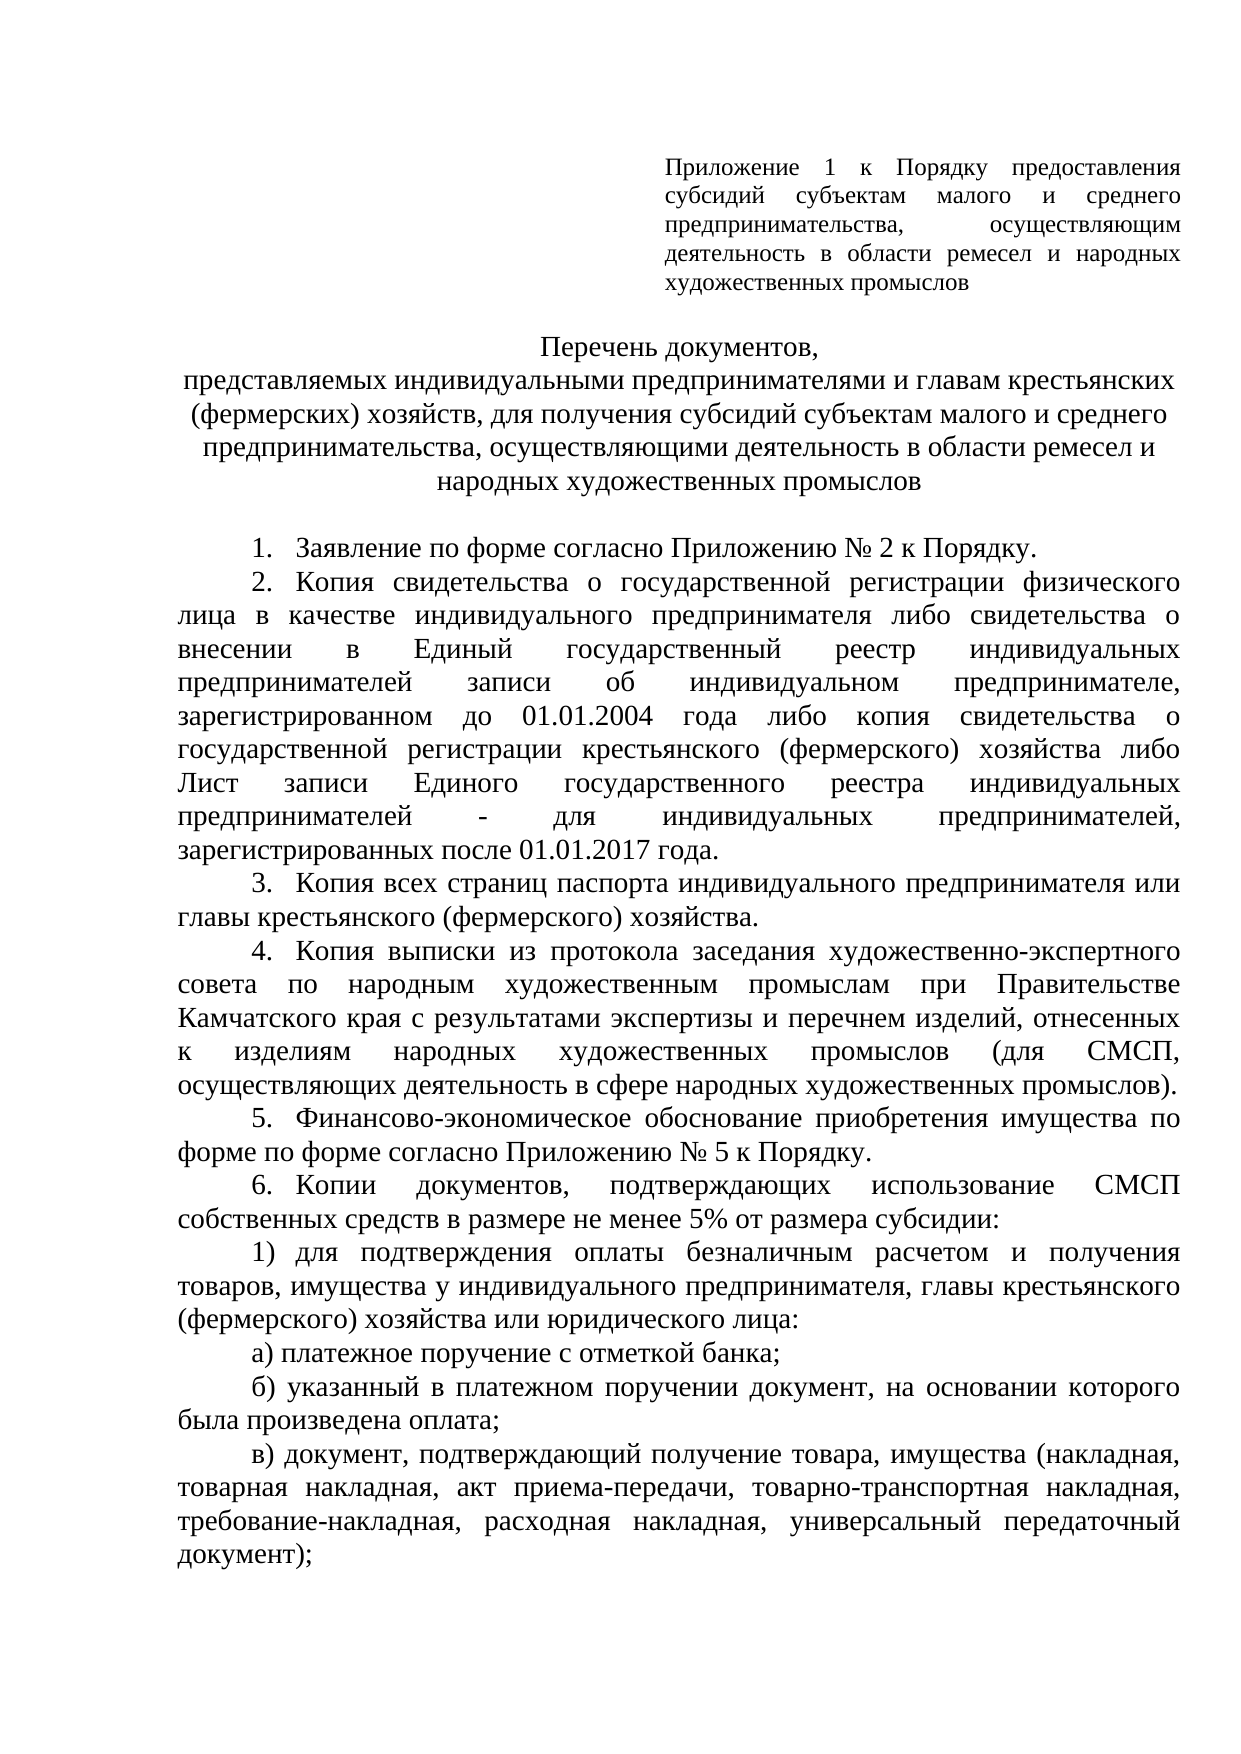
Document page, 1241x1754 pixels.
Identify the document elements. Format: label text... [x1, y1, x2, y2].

text в) документ, подтверждающий получение товара, имущества (накладная, товарная накладная, акт приема-передачи, товарно-транспортная накладная, требование-накладная, расходная накладная, универсальный передаточный документ); [177, 1436, 1181, 1570]
list Копия выписки из протокола заседания художественно-экспертного совета по народным художественным промыслам при Правительстве Камчатского края с результатами экспертизы и перечнем изделий, отнесенных к изделиям народных художественных промыслов (для СМСП, осуществляющих деятельность в сфере народных художественных промыслов). [177, 933, 1181, 1100]
list Финансово-экономическое обоснование приобретения имущества по форме по форме согласно Приложению № 5 к Порядку. [177, 1100, 1181, 1167]
text Приложение 1 к Порядку предоставления субсидий субъектам малого и среднего предпринимательства, осуществляющим деятельность в области ремесел и народных художественных промыслов [664, 152, 1181, 295]
text б) указанный в платежном поручении документ, на основании которого была произведена оплата; [177, 1369, 1181, 1436]
text а) платежное поручение с отметкой банка; [177, 1335, 1181, 1369]
list Заявление по форме согласно Приложению № 2 к Порядку. [177, 530, 1181, 564]
list для подтверждения оплаты безналичным расчетом и получения товаров, имущества у индивидуального предпринимателя, главы крестьянского (фермерского) хозяйства или юридического лица: [177, 1234, 1181, 1335]
text представляемых индивидуальными предпринимателями и главам крестьянских (фермерских) хозяйств, для получения субсидий субъектам малого и среднего предпринимательства, осуществляющими деятельность в области ремесел и народных художественных промыслов [177, 362, 1181, 497]
list Копия всех страниц паспорта индивидуального предпринимателя или главы крестьянского (фермерского) хозяйства. [177, 866, 1181, 933]
text Перечень документов, [177, 329, 1181, 362]
list Копия свидетельства о государственной регистрации физического лица в качестве индивидуального предпринимателя либо свидетельства о внесении в Единый государственный реестр индивидуальных предпринимателей записи об индивидуальном предпринимателе, зарегистрированном до 01.01.2004 года либо копия свидетельства о государственной регистрации крестьянского (фермерского) хозяйства либо Лист записи Единого государственного реестра индивидуальных предпринимателей - для индивидуальных предпринимателей, зарегистрированных после 01.01.2017 года. [177, 564, 1181, 866]
list Копии документов, подтверждающих использование СМСП собственных средств в размере не менее 5% от размера субсидии: [177, 1167, 1181, 1234]
